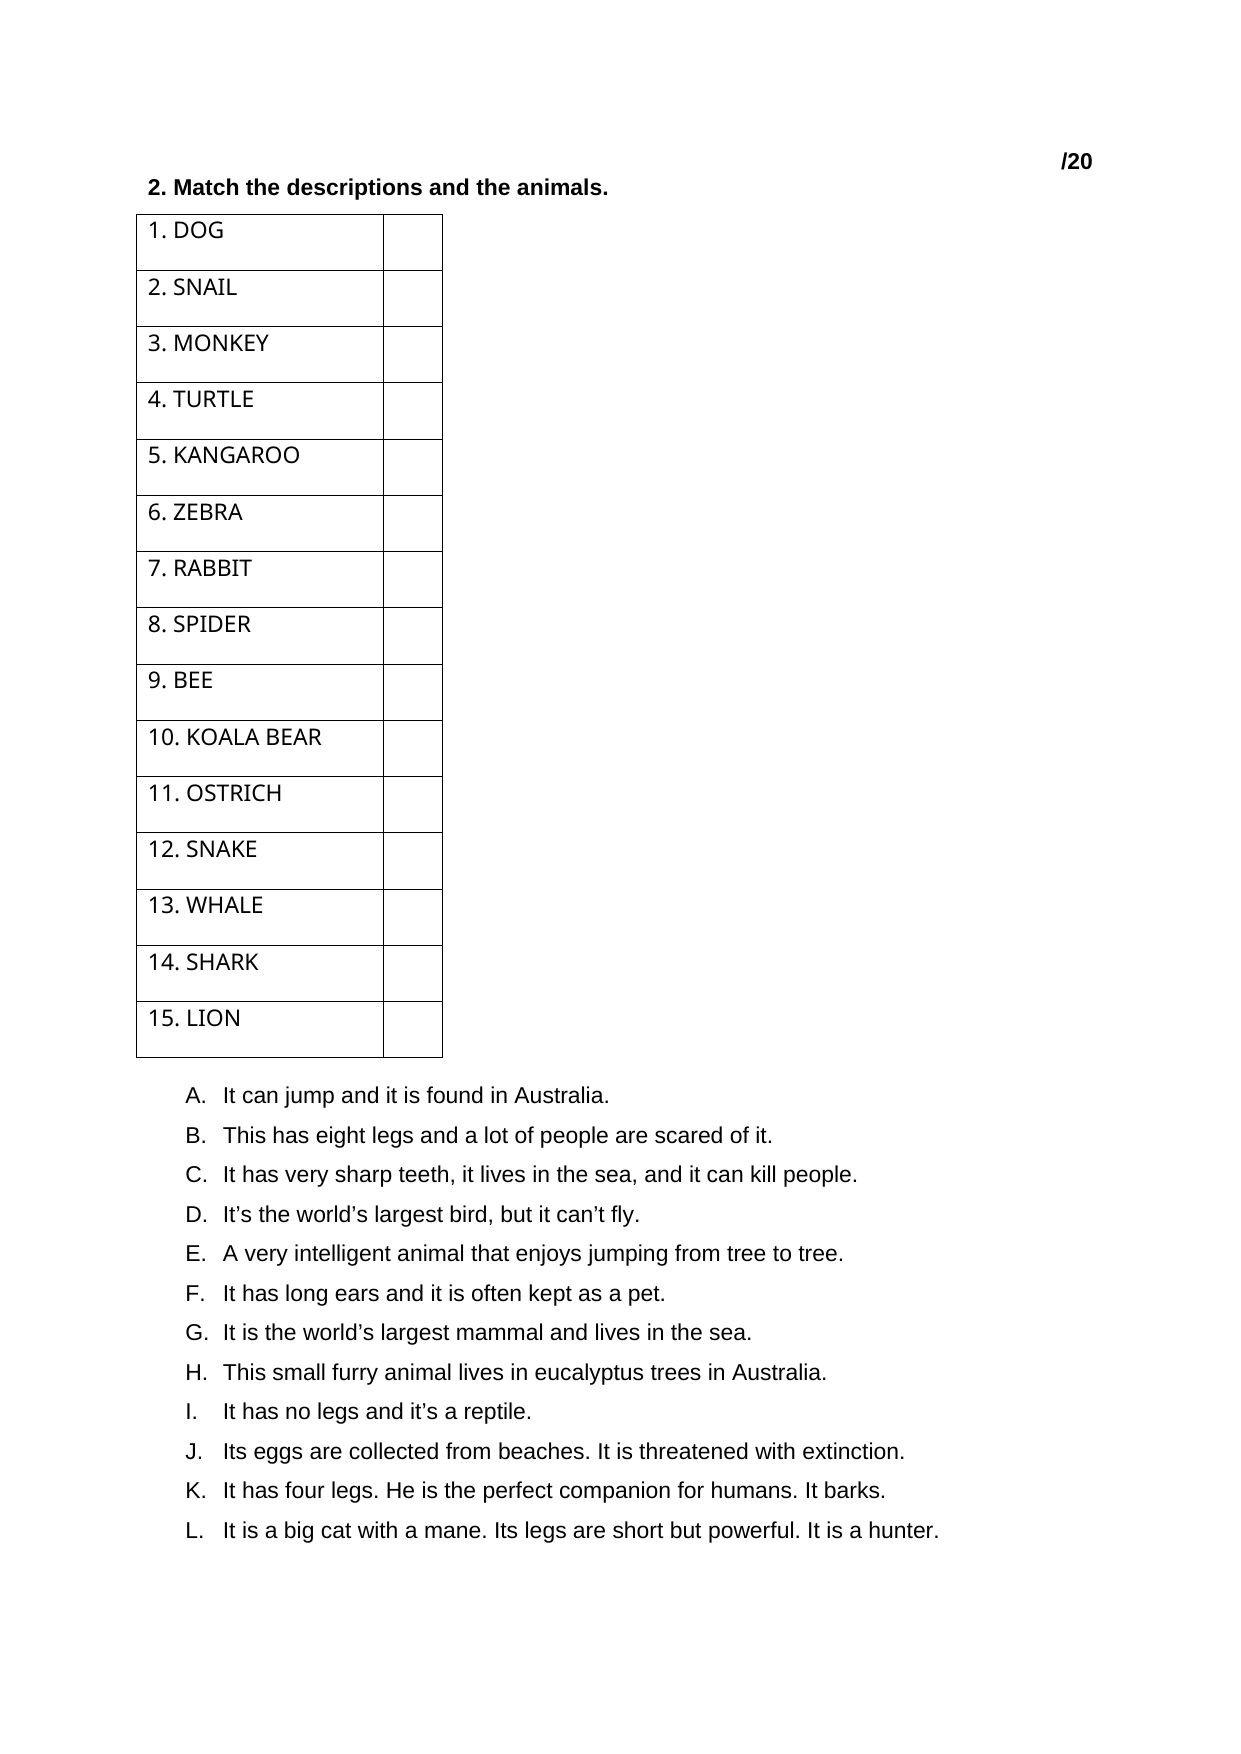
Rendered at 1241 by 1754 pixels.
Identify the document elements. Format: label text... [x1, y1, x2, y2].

list A very intelligent animal that enjoys jumping from tree to tree. [185, 1240, 1093, 1267]
table_cell [384, 665, 442, 720]
table_cell [384, 946, 442, 1001]
list It has long ears and it is often kept as a pet. [185, 1280, 1093, 1306]
list It has very sharp teeth, it lives in the sea, and it can kill people. [185, 1161, 1093, 1188]
table_cell [384, 496, 442, 551]
table_cell 14. SHARK [137, 946, 383, 1001]
table_cell 3. MONKEY [137, 327, 383, 382]
table_cell 15. LION [137, 1002, 383, 1057]
table_cell 13. WHALE [137, 890, 383, 945]
table_cell 6. ZEBRA [137, 496, 383, 551]
table_cell 4. TURTLE [137, 383, 383, 438]
table_cell 2. SNAIL [137, 271, 383, 326]
table_cell [384, 890, 442, 945]
table_cell [384, 552, 442, 607]
text 2. Match the descriptions and the animals. [148, 174, 1093, 200]
table_cell [384, 721, 442, 776]
table_header 1. DOG [137, 215, 383, 270]
table_cell 7. RABBIT [137, 552, 383, 607]
table_cell [384, 833, 442, 888]
list Its eggs are collected from beaches. It is threatened with extinction. [185, 1438, 1093, 1464]
table_cell 12. SNAKE [137, 833, 383, 888]
table_cell 8. SPIDER [137, 608, 383, 663]
list It has no legs and it’s a reptile. [185, 1398, 1093, 1424]
list It is the world’s largest mammal and lives in the sea. [185, 1319, 1093, 1346]
table_cell [384, 1002, 442, 1057]
table_cell 10. KOALA BEAR [137, 721, 383, 776]
list It has four legs. He is the perfect companion for humans. It barks. [185, 1477, 1093, 1503]
table_cell [384, 383, 442, 438]
list This has eight legs and a lot of people are scared of it. [185, 1122, 1093, 1148]
table_cell [384, 608, 442, 663]
table_cell 9. BEE [137, 665, 383, 720]
list It’s the world’s largest bird, but it can’t fly. [185, 1201, 1093, 1227]
table_cell [384, 327, 442, 382]
table_cell [384, 440, 442, 495]
table_cell [384, 271, 442, 326]
list This small furry animal lives in eucalyptus trees in Australia. [185, 1359, 1093, 1385]
text /20 [148, 148, 1093, 174]
table_cell [384, 777, 442, 832]
table_header [384, 215, 442, 270]
list It can jump and it is found in Australia. [185, 1082, 1093, 1109]
table_cell 11. OSTRICH [137, 777, 383, 832]
list It is a big cat with a mane. Its legs are short but powerful. It is a hunter. [185, 1517, 1093, 1543]
table_cell 5. KANGAROO [137, 440, 383, 495]
